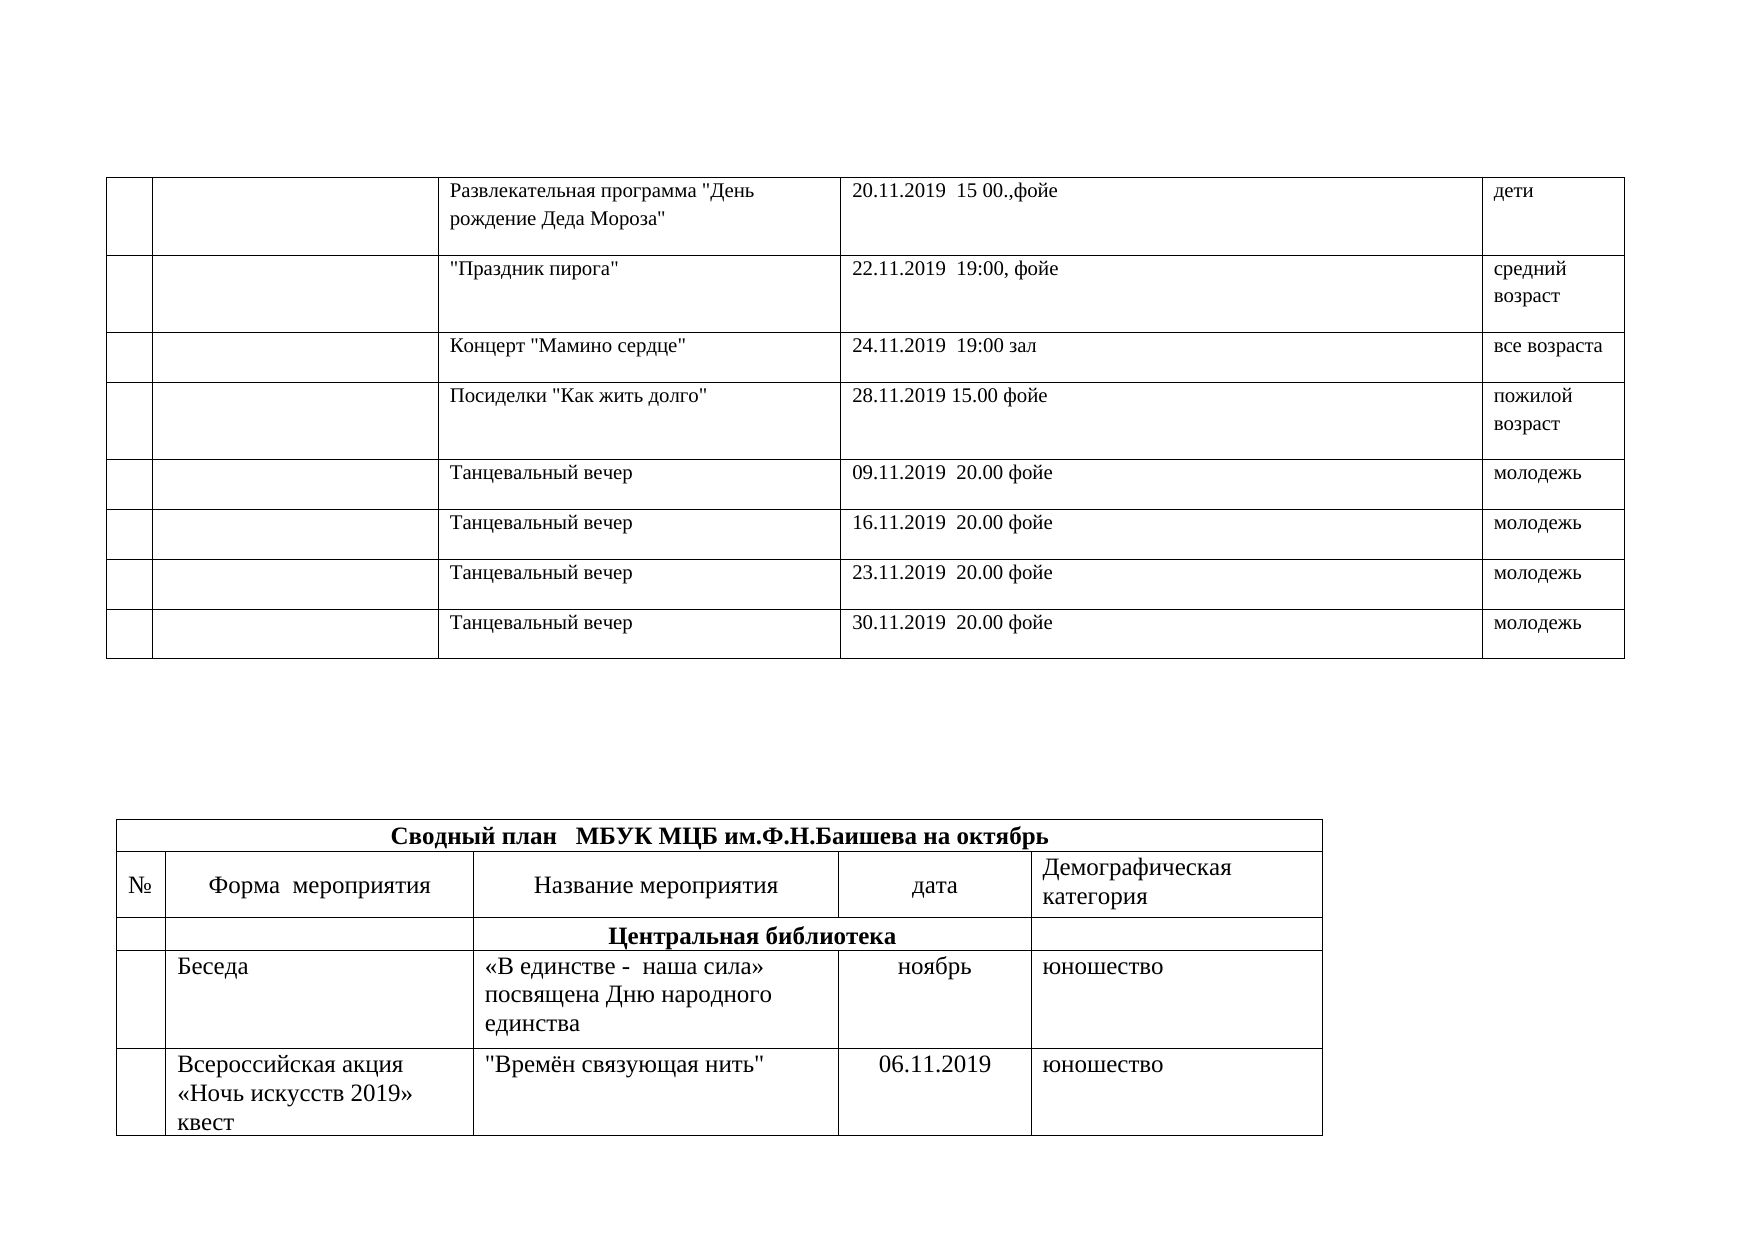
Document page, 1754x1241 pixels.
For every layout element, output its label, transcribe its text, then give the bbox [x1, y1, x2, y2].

table_cell 06.11.2019 [839, 1049, 1031, 1135]
table_cell [153, 510, 438, 559]
table_cell пожилой возраст [1483, 383, 1624, 459]
table_cell Центральная библиотека [474, 918, 1031, 950]
table_cell Демографическая категория [1032, 852, 1322, 917]
table_cell 23.11.2019 20.00 фойе [841, 560, 1482, 608]
table_cell [153, 610, 438, 658]
table_cell Концерт "Мамино сердце" [439, 333, 840, 382]
table_cell [107, 560, 152, 608]
table_cell [166, 918, 473, 950]
table_cell молодежь [1483, 460, 1624, 509]
table_cell Посиделки "Как жить долго" [439, 383, 840, 459]
table_cell молодежь [1483, 560, 1624, 608]
table_cell молодежь [1483, 610, 1624, 658]
table_cell Всероссийская акция «Ночь искусств 2019» квест [166, 1049, 473, 1135]
table_cell 24.11.2019 19:00 зал [841, 333, 1482, 382]
table_cell Танцевальный вечер [439, 510, 840, 559]
table_cell Танцевальный вечер [439, 460, 840, 509]
table_cell "Праздник пирога" [439, 256, 840, 332]
table_cell Название мероприятия [474, 852, 838, 917]
table_cell Беседа [166, 951, 473, 1048]
table_cell дети [1483, 178, 1624, 254]
table_cell [107, 333, 152, 382]
table_cell 22.11.2019 19:00, фойе [841, 256, 1482, 332]
table_cell [153, 383, 438, 459]
table_cell юношество [1032, 1049, 1322, 1135]
table_cell [117, 918, 165, 950]
table_cell Форма мероприятия [166, 852, 473, 917]
table_cell ноябрь [839, 951, 1031, 1048]
table_cell 09.11.2019 20.00 фойе [841, 460, 1482, 509]
table_cell [153, 333, 438, 382]
table_cell [153, 178, 438, 254]
table_cell [153, 460, 438, 509]
table_cell [107, 383, 152, 459]
table_cell [107, 460, 152, 509]
table_cell 30.11.2019 20.00 фойе [841, 610, 1482, 658]
table_cell «В единстве - наша сила» посвящена Дню народного единства [474, 951, 838, 1048]
table_cell [107, 178, 152, 254]
table_cell Танцевальный вечер [439, 560, 840, 608]
table_cell № [117, 852, 165, 917]
table_cell Танцевальный вечер [439, 610, 840, 658]
table_cell Развлекательная программа "День рождение Деда Мороза" [439, 178, 840, 254]
table_cell [107, 256, 152, 332]
table_cell все возраста [1483, 333, 1624, 382]
table_cell 16.11.2019 20.00 фойе [841, 510, 1482, 559]
table_cell 20.11.2019 15 00.,фойе [841, 178, 1482, 254]
table_cell [153, 560, 438, 608]
table_cell [1032, 918, 1322, 950]
table_cell юношество [1032, 951, 1322, 1048]
table_cell средний возраст [1483, 256, 1624, 332]
table_cell [117, 951, 165, 1048]
table_cell молодежь [1483, 510, 1624, 559]
table_cell [107, 510, 152, 559]
table_cell дата [839, 852, 1031, 917]
table_cell 28.11.2019 15.00 фойе [841, 383, 1482, 459]
table_cell [107, 610, 152, 658]
table_header Сводный план МБУК МЦБ им.Ф.Н.Баишева на октябрь [117, 820, 1322, 851]
table_cell [153, 256, 438, 332]
table_cell "Времён связующая нить" [474, 1049, 838, 1135]
table_cell [117, 1049, 165, 1135]
